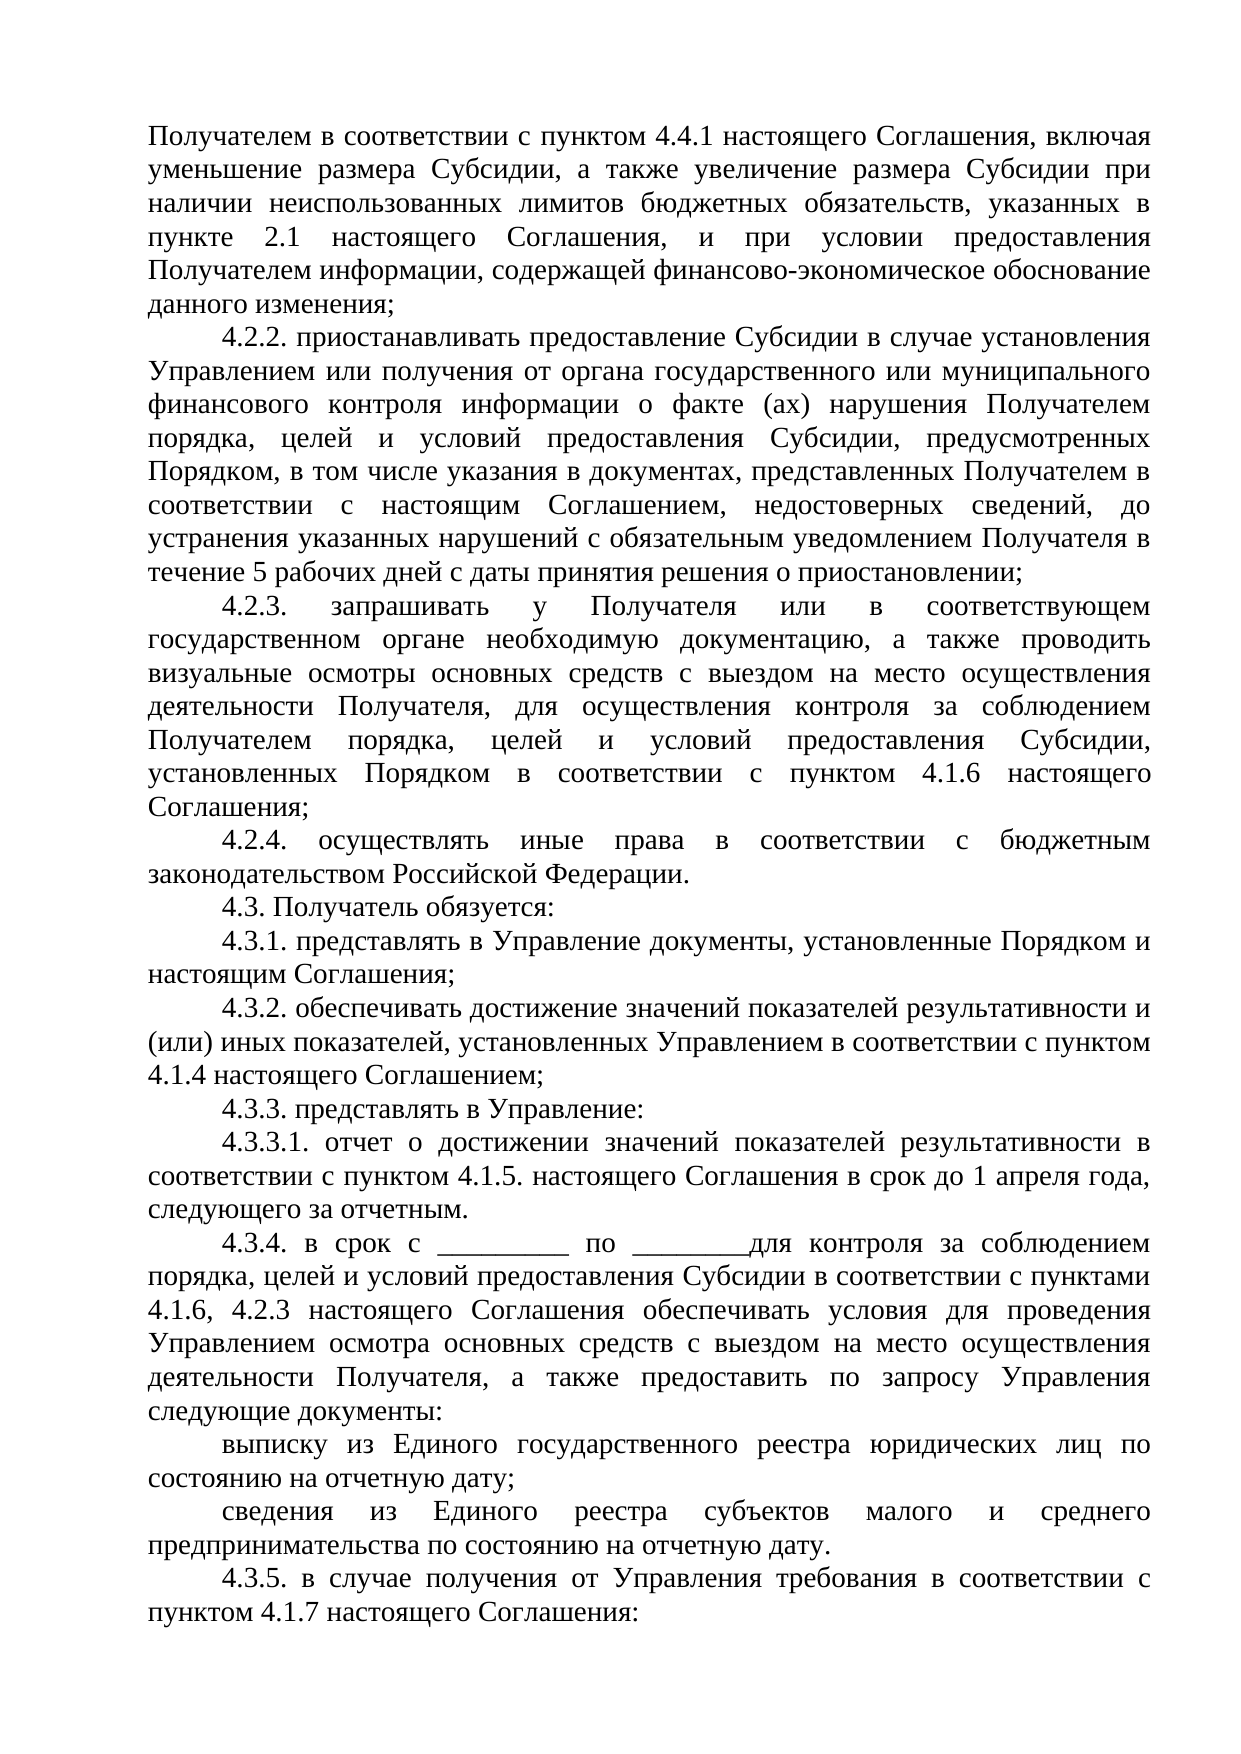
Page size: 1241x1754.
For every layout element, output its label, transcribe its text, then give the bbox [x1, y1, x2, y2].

text 4.2.3. запрашивать у Получателя или в соответствующем государственном органе необходимую документацию, а также проводить визуальные осмотры основных средств с выездом на место осуществления деятельности Получателя, для осуществления контроля за соблюдением Получателем порядка, целей и условий предоставления Субсидии, установленных Порядком в соответствии с пунктом 4.1.6 настоящего Соглашения; [148, 588, 1152, 822]
text 4.2.4. осуществлять иные права в соответствии с бюджетным законодательством Российской Федерации. [148, 822, 1152, 889]
text 4.3.5. в случае получения от Управления требования в соответствии с пунктом 4.1.7 настоящего Соглашения: [148, 1560, 1152, 1627]
text 4.3.1. представлять в Управление документы, установленные Порядком и настоящим Соглашения; [148, 923, 1152, 990]
text 4.3.4. в срок с _________ по ________для контроля за соблюдением порядка, целей и условий предоставления Субсидии в соответствии с пунктами 4.1.6, 4.2.3 настоящего Соглашения обеспечивать условия для проведения Управлением осмотра основных средств с выездом на место осуществления деятельности Получателя, а также предоставить по запросу Управления следующие документы: [148, 1225, 1152, 1426]
text 4.3. Получатель обязуется: [148, 889, 1152, 923]
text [148, 118, 1152, 319]
text 4.2.2. приостанавливать предоставление Субсидии в случае установления Управлением или получения от органа государственного или муниципального финансового контроля информации о факте (ах) нарушения Получателем порядка, целей и условий предоставления Субсидии, предусмотренных Порядком, в том числе указания в документах, представленных Получателем в соответствии с настоящим Соглашением, недостоверных сведений, до устранения указанных нарушений с обязательным уведомлением Получателя в течение 5 рабочих дней с даты принятия решения о приостановлении; [148, 319, 1152, 588]
text 4.3.3. представлять в Управление: [148, 1091, 1152, 1124]
text 4.3.2. обеспечивать достижение значений показателей результативности и (или) иных показателей, установленных Управлением в соответствии с пунктом 4.1.4 настоящего Соглашением; [148, 990, 1152, 1091]
text сведения из Единого реестра субъектов малого и среднего предпринимательства по состоянию на отчетную дату. [148, 1493, 1152, 1560]
text выписку из Единого государственного реестра юридических лиц по состоянию на отчетную дату; [148, 1426, 1152, 1493]
text 4.3.3.1. отчет о достижении значений показателей результативности в соответствии с пунктом 4.1.5. настоящего Соглашения в срок до 1 апреля года, следующего за отчетным. [148, 1124, 1152, 1225]
